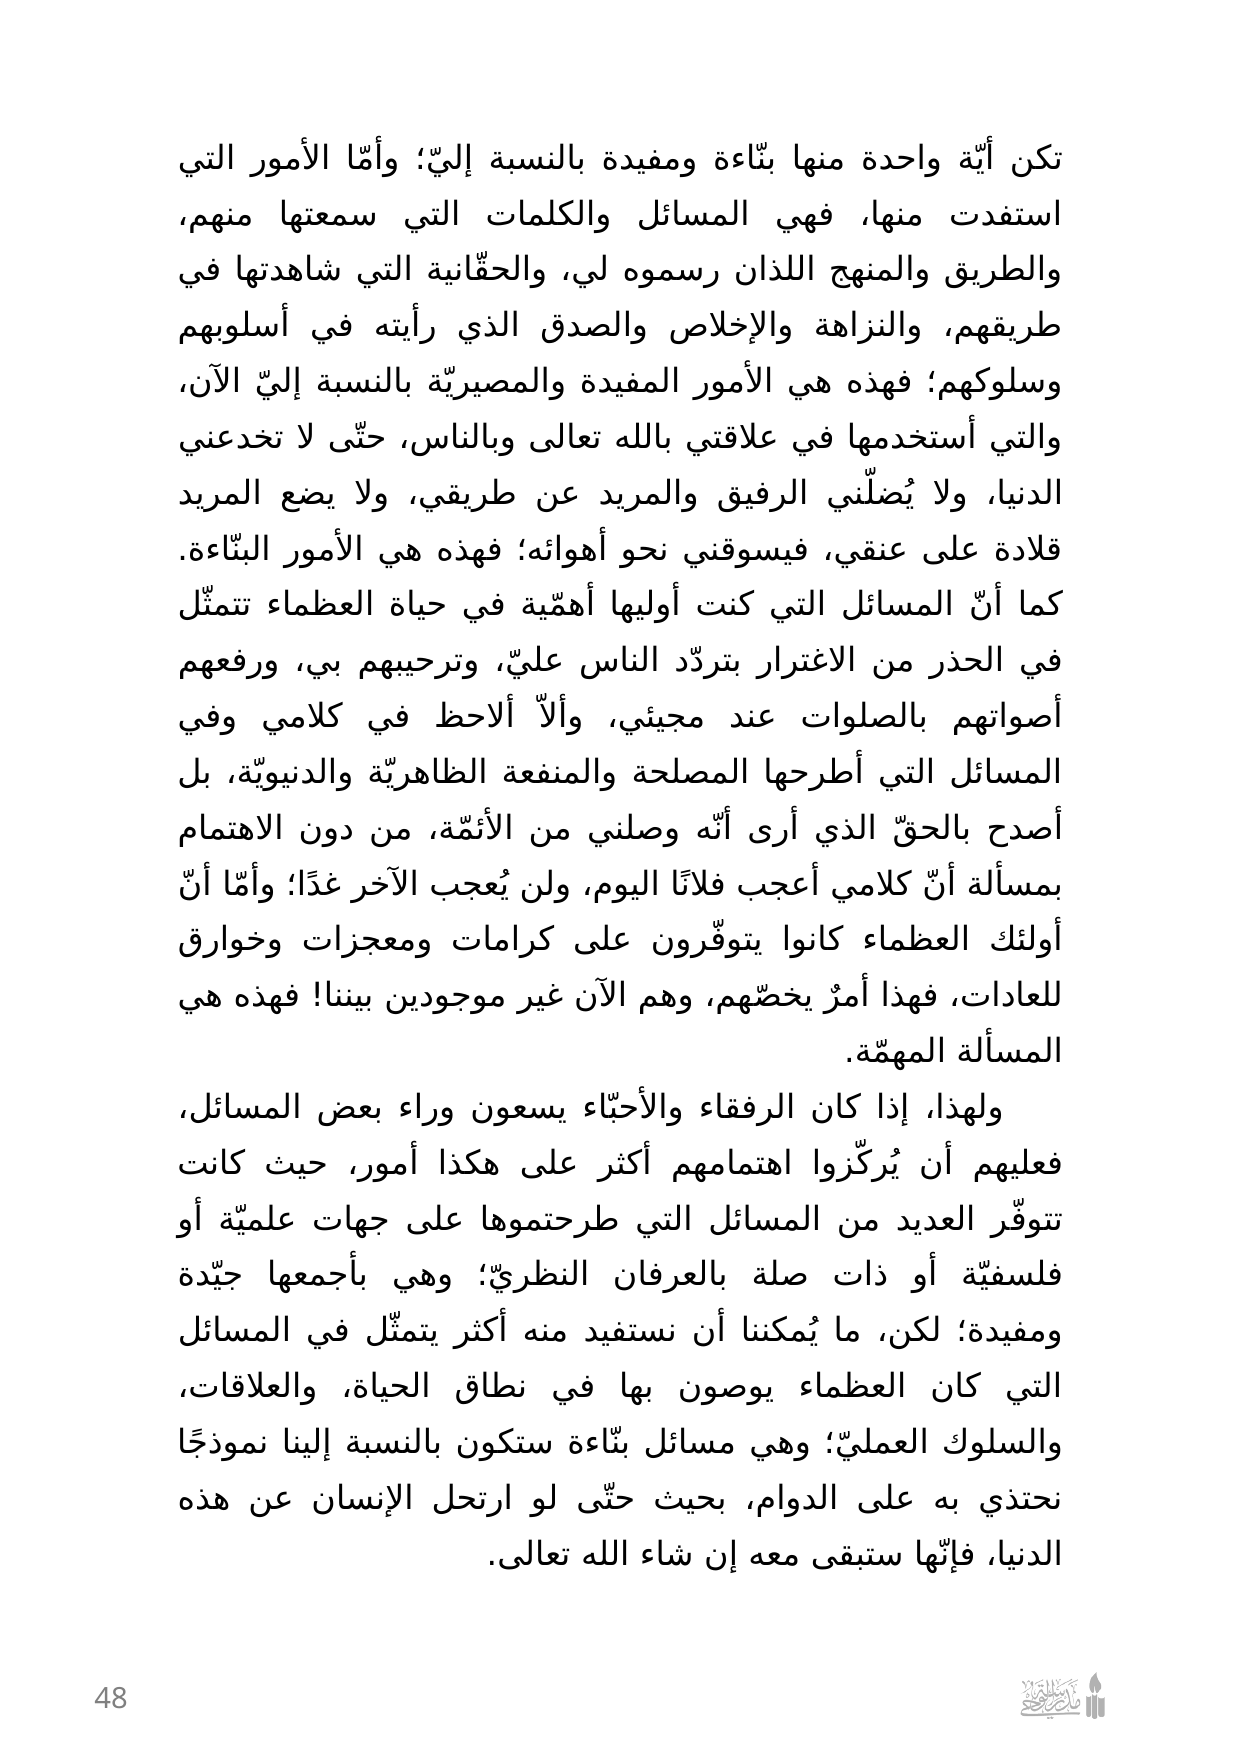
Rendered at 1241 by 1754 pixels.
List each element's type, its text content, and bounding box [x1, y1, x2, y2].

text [177, 136, 1063, 1085]
text ولهذا، إذا كان الرفقاء والأحبّاء يسعون وراء بعض المسائل، فعليهم أن يُركّزوا اهتمامهم أكثر على هكذا أمور، حيث كانت تتوفّر العديد من المسائل التي طرحتموها على جهات علميّة أو فلسفيّة أو ذات صلة بالعرفان النظريّ؛ وهي بأجمعها جيّدة ومفيدة؛ لكن، ما يُمكننا أن نستفيد منه أكثر يتمثّل في المسائل التي كان العظماء يوصون بها في نطاق الحياة، والعلاقات، والسلوك العمليّ؛ وهي مسائل بنّاءة ستكون بالنسبة إلينا نموذجًا نحتذي به على الدوام، بحيث حتّى لو ارتحل الإنسان عن هذه الدنيا، فإنّها ستبقى معه إن شاء الله تعالى. [177, 1085, 1063, 1587]
picture [1020, 1672, 1105, 1719]
